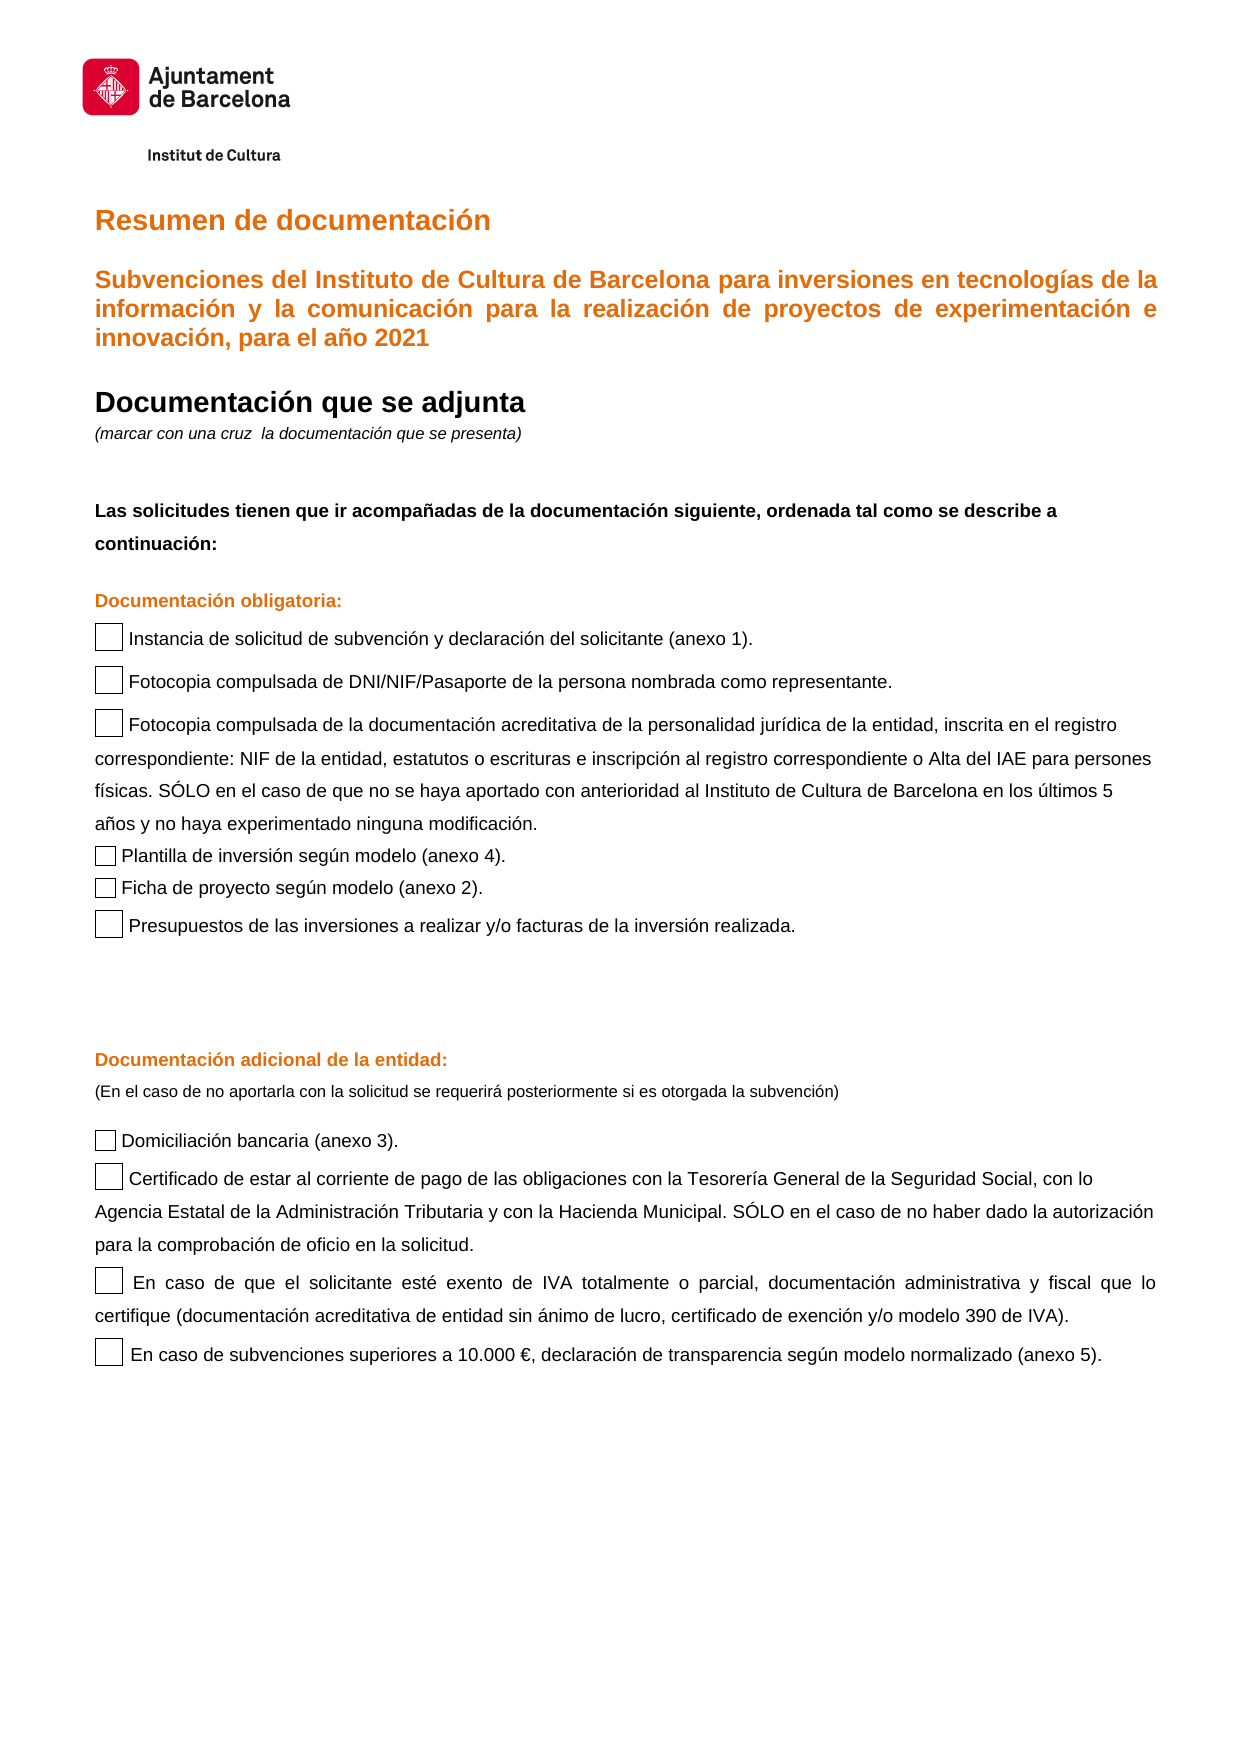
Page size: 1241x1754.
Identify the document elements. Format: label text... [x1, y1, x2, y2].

text Certificado de estar al corriente de pago de las obligaciones con la Tesorería General de la Seguridad Social, con lo Agencia Estatal de la Administración Tributaria y con la Hacienda Municipal. SÓLO en el caso de no haber dado la autorización para la comprobación de oficio en la solicitud. [94, 1162, 1157, 1255]
text Plantilla de inversión según modelo (anexo 4). [94, 844, 1157, 866]
text Fotocopia compulsada de DNI/NIF/Pasaporte de la persona nombrada como representante. [94, 665, 1157, 694]
text (En el caso de no aportarla con la solicitud se requerirá posteriormente si es otorgada la subvención) [94, 1081, 1157, 1101]
text Subvenciones del Instituto de Cultura de Barcelona para inversiones en tecnologías de la información y la comunicación para la realización de proyectos de experimentación e innovación, para el año 2021 [94, 265, 1157, 352]
text Presupuestos de las inversiones a realizar y/o facturas de la inversión realizada. [94, 909, 1157, 938]
text Resumen de documentación [94, 203, 1157, 237]
text Las solicitudes tienen que ir acompañadas de la documentación siguiente, ordenada tal como se describe a continuación: [94, 500, 1157, 554]
text Fotocopia compulsada de la documentación acreditativa de la personalidad jurídica de la entidad, inscrita en el registro correspondiente: NIF de la entidad, estatutos o escrituras e inscripción al registro correspondiente o Alta del IAE para persones físicas. SÓLO en el caso de que no se haya aportado con anterioridad al Instituto de Cultura de Barcelona en los últimos 5 años y no haya experimentado ninguna modificación. [94, 708, 1157, 834]
text Documentación obligatoria: [94, 590, 1157, 611]
text Domiciliación bancaria (anexo 3). [94, 1129, 1157, 1151]
text En caso de que el solicitante esté exento de IVA totalmente o parcial, documentación administrativa y fiscal que lo certifique (documentación acreditativa de entidad sin ánimo de lucro, certificado de exención y/o modelo 390 de IVA). [94, 1266, 1157, 1327]
subtitle Documentación que se adjunta [94, 385, 1157, 419]
picture [35, 11, 360, 175]
text (marcar con una cruz la documentación que se presenta) [94, 424, 1157, 443]
subtitle Documentación adicional de la entidad: [94, 1049, 1157, 1071]
text Ficha de proyecto según modelo (anexo 2). [94, 877, 1157, 898]
text En caso de subvenciones superiores a 10.000 €, declaración de transparencia según modelo normalizado (anexo 5). [94, 1337, 1157, 1366]
text Instancia de solicitud de subvención y declaración del solicitante (anexo 1). [94, 622, 1157, 651]
